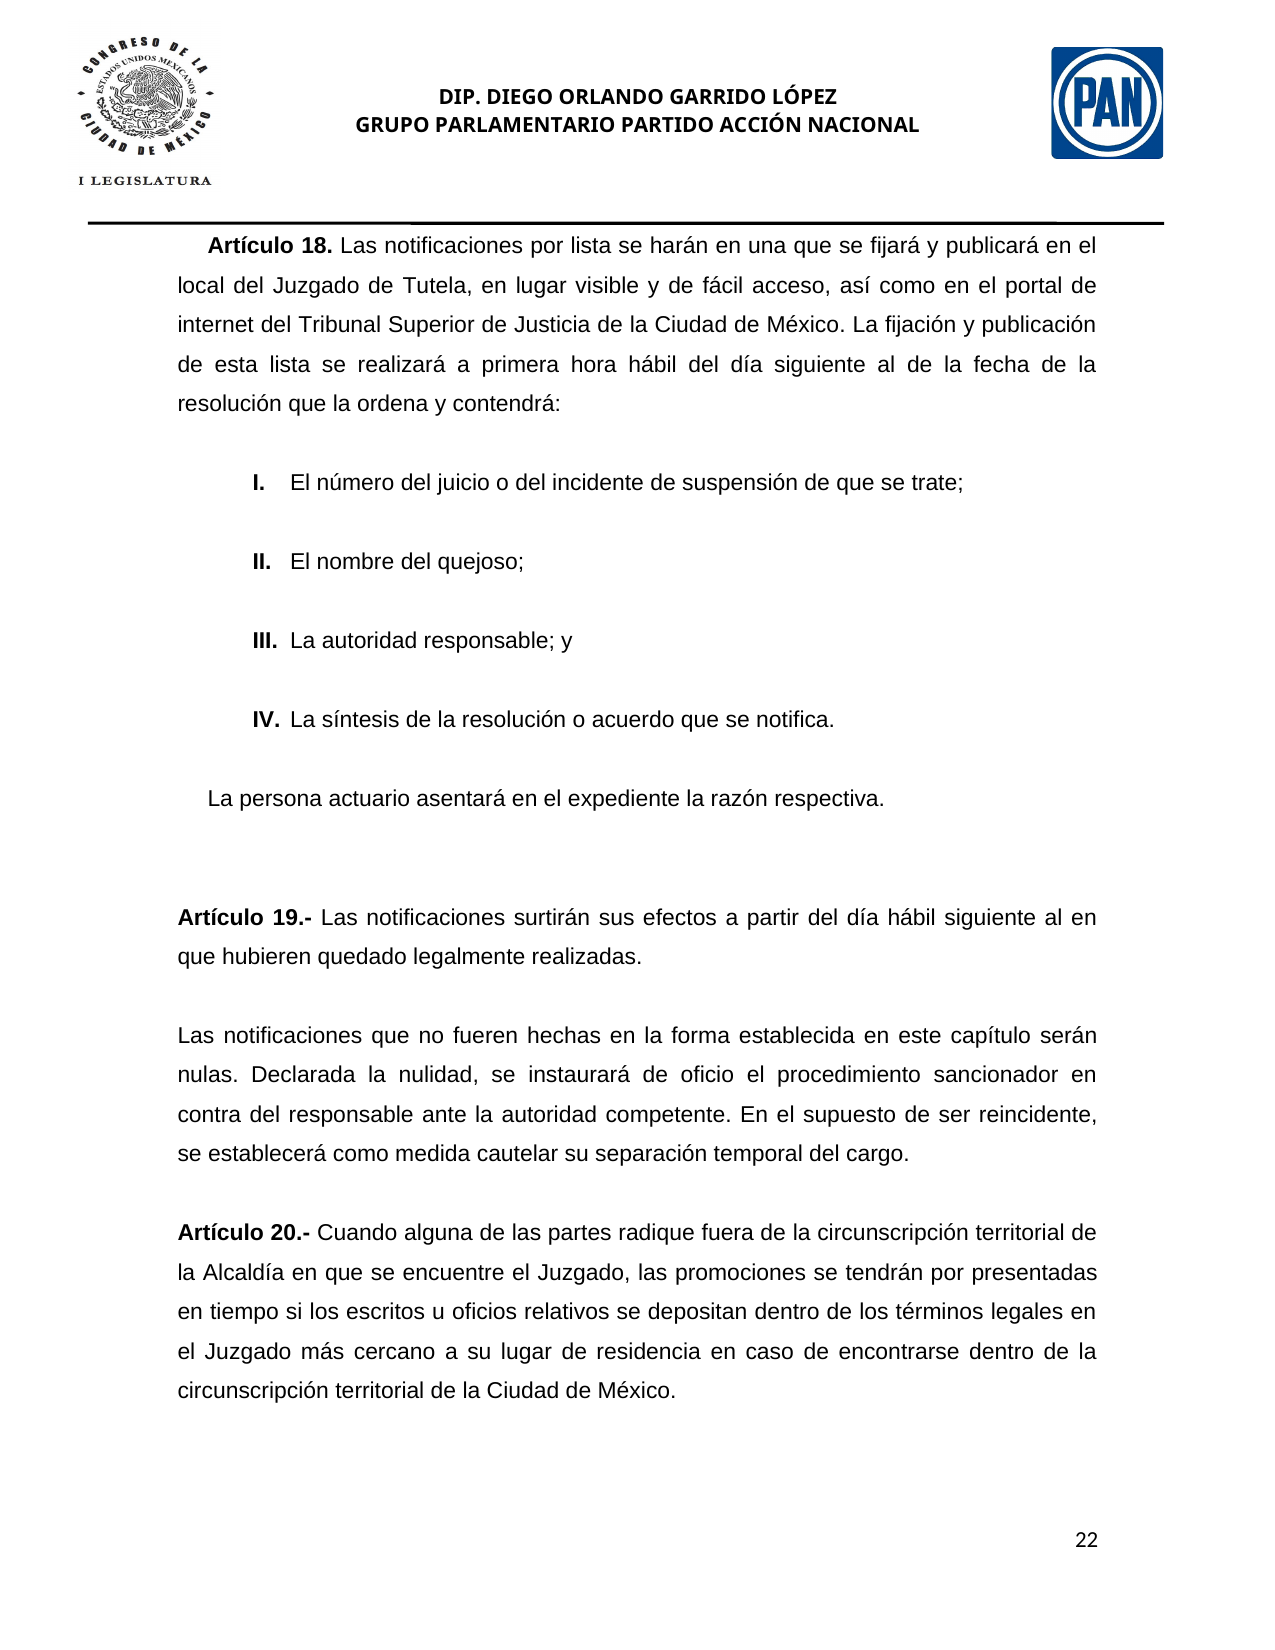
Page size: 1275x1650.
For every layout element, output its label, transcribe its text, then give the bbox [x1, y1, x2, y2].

text II. El nombre del quejoso; [252, 548, 1098, 574]
text Artículo 20.- Cuando alguna de las partes radique fuera de la circunscripción territorial de la Alcaldía en que se encuentre el Juzgado, las promociones se tendrán por presentadas en tiempo si los escritos u oficios relativos se depositan dentro de los términos legales en el Juzgado más cercano a su lugar de residencia en caso de encontrarse dentro de la circunscripción territorial de la Ciudad de México. [177, 1219, 1098, 1404]
text La persona actuario asentará en el expediente la razón respectiva. [177, 785, 1098, 811]
text I. El número del juicio o del incidente de suspensión de que se trate; [252, 469, 1098, 496]
picture [1051, 47, 1164, 159]
text Las notificaciones que no fueren hechas en la forma establecida en este capítulo serán nulas. Declarada la nulidad, se instaurará de oficio el procedimiento sancionador en contra del responsable ante la autoridad competente. En el supuesto de ser reincidente, se establecerá como medida cautelar su separación temporal del cargo. [177, 1022, 1098, 1167]
text Artículo 18. Las notificaciones por lista se harán en una que se fijará y publicará en el local del Juzgado de Tutela, en lugar visible y de fácil acceso, así como en el portal de internet del Tribunal Superior de Justicia de la Ciudad de México. La fijación y publicación de esta lista se realizará a primera hora hábil del día siguiente al de la fecha de la resolución que la ordena y contendrá: [177, 232, 1098, 417]
picture [67, 19, 222, 192]
text IV. La síntesis de la resolución o acuerdo que se notifica. [252, 706, 1098, 732]
text III. La autoridad responsable; y [252, 627, 1098, 653]
text Artículo 19.- Las notificaciones surtirán sus efectos a partir del día hábil siguiente al en que hubieren quedado legalmente realizadas. [177, 903, 1098, 969]
